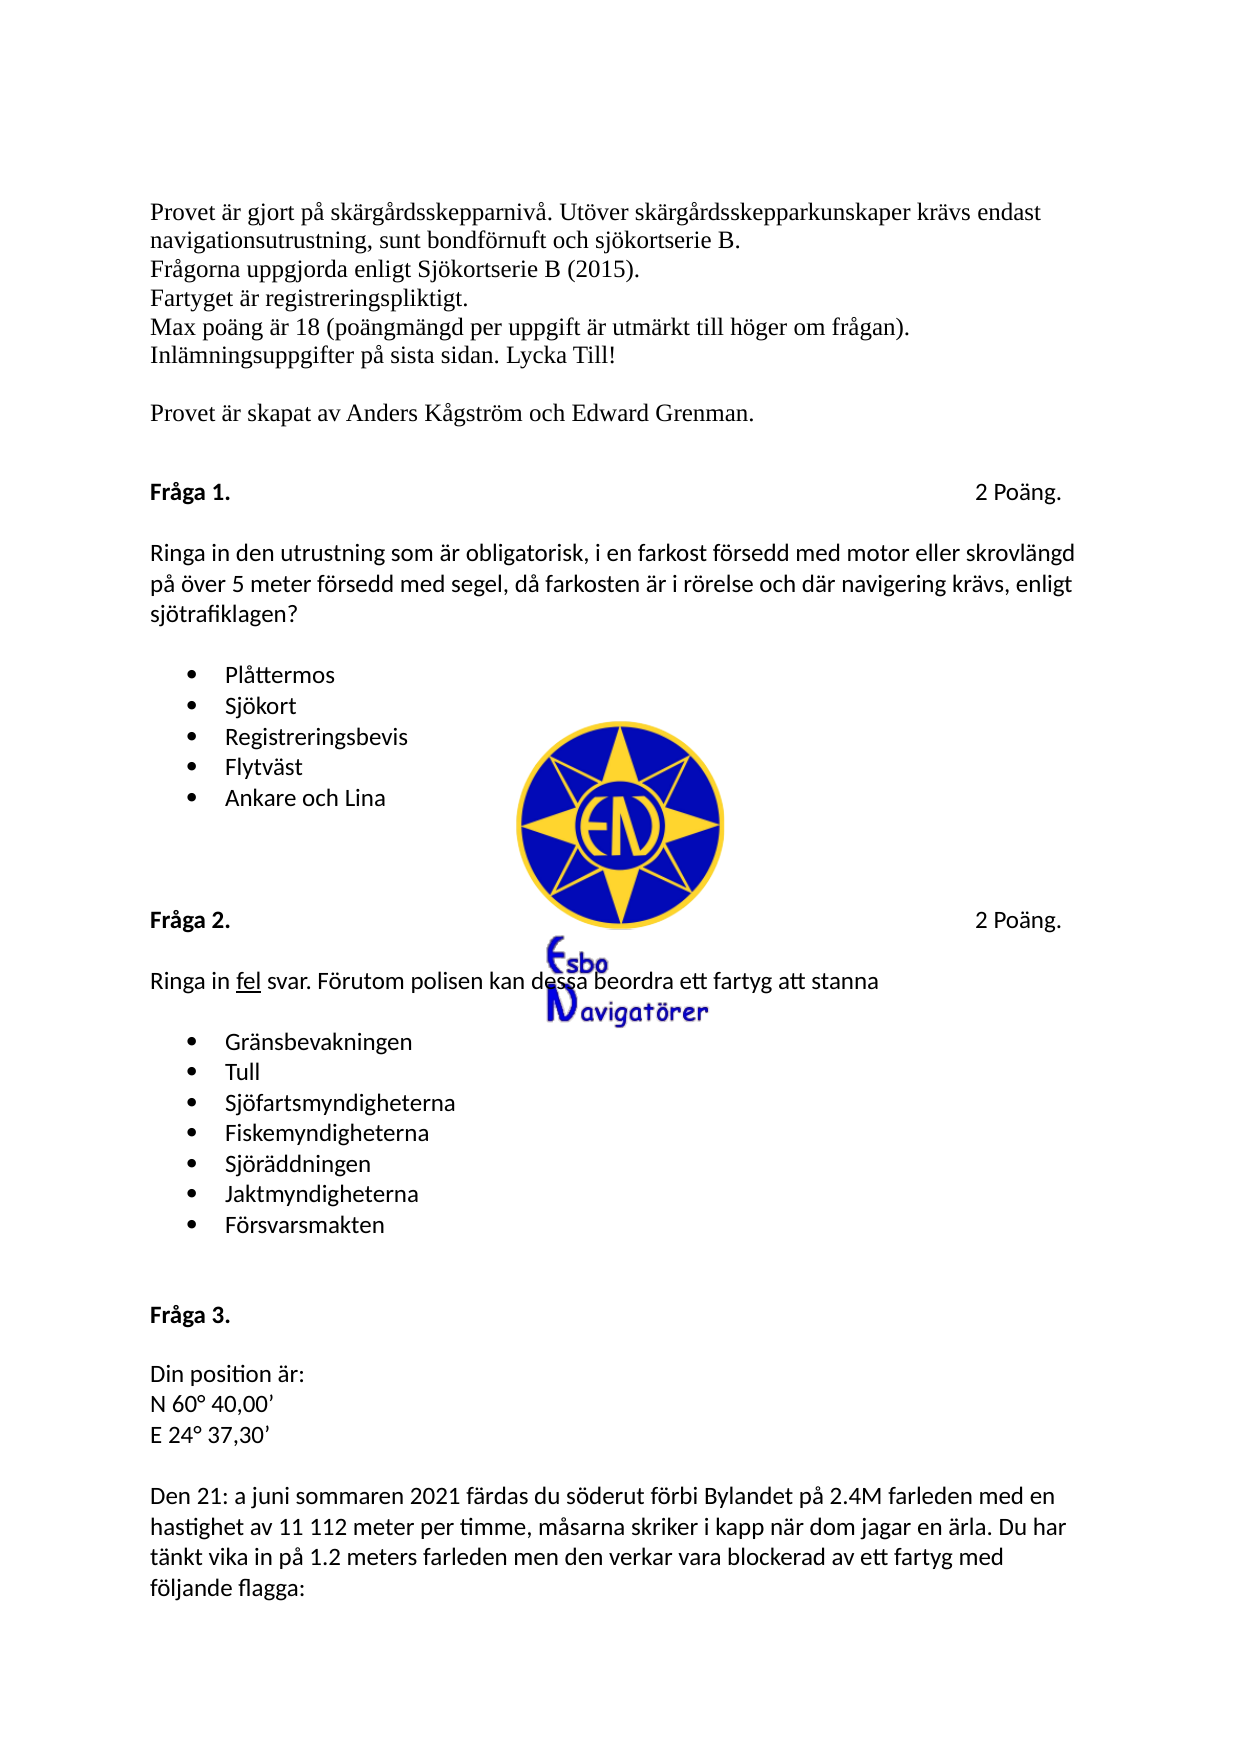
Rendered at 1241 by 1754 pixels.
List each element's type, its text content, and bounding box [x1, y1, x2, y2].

list Gränsbevakningen [187, 1026, 1090, 1056]
list Ankare och Lina [187, 782, 1090, 812]
list Sjökort [187, 690, 1090, 721]
list Jaktmyndigheterna [187, 1178, 1090, 1209]
list Fiskemyndigheterna [187, 1117, 1090, 1148]
text Fråga 3. [150, 1299, 1090, 1329]
list Försvarsmakten [187, 1209, 1090, 1239]
text E 24° 37,30’ [150, 1419, 1090, 1449]
picture [516, 934, 725, 965]
text Provet är gjort på skärgårdsskepparnivå. Utöver skärgårdsskepparkunskaper krävs endast navigationsutrustning, sunt bondförnuft och sjökortserie B. [150, 197, 1090, 254]
text Fråga 2. 2 Poäng. [150, 904, 1090, 934]
list Plåttermos [187, 659, 1090, 690]
text N 60° 40,00’ [150, 1388, 1090, 1419]
list Flytväst [187, 751, 1090, 782]
list Sjöräddningen [187, 1148, 1090, 1178]
list Sjöfartsmyndigheterna [187, 1087, 1090, 1117]
text Provet är skapat av Anders Kågström och Edward Grenman. [150, 398, 1090, 427]
text Fråga 1. 2 Poäng. [150, 476, 1090, 507]
text Frågorna uppgjorda enligt Sjökortserie B (2015). Fartyget är registreringspliktigt. [150, 254, 1090, 312]
picture [516, 812, 725, 904]
list Tull [187, 1056, 1090, 1087]
text Ringa in fel svar. Förutom polisen kan dessa beordra ett fartyg att stanna [150, 965, 1090, 995]
list Registreringsbevis [187, 721, 1090, 751]
text Den 21: a juni sommaren 2021 färdas du söderut förbi Bylandet på 2.4M farleden med en hastighet av 11 112 meter per timme, måsarna skriker i kapp när dom jagar en ärla. Du har tänkt vika in på 1.2 meters farleden men den verkar vara blockerad av ett fartyg med följande flagga: [150, 1480, 1090, 1602]
picture [516, 995, 725, 1026]
text Ringa in den utrustning som är obligatorisk, i en farkost försedd med motor eller skrovlängd på över 5 meter försedd med segel, då farkosten är i rörelse och där navigering krävs, enligt sjötrafiklagen? [150, 537, 1090, 629]
text Max poäng är 18 (poängmängd per uppgift är utmärkt till höger om frågan). [150, 312, 1090, 341]
text Din position är: [150, 1358, 1090, 1388]
text Inlämningsuppgifter på sista sidan. Lycka Till! [150, 341, 1090, 369]
